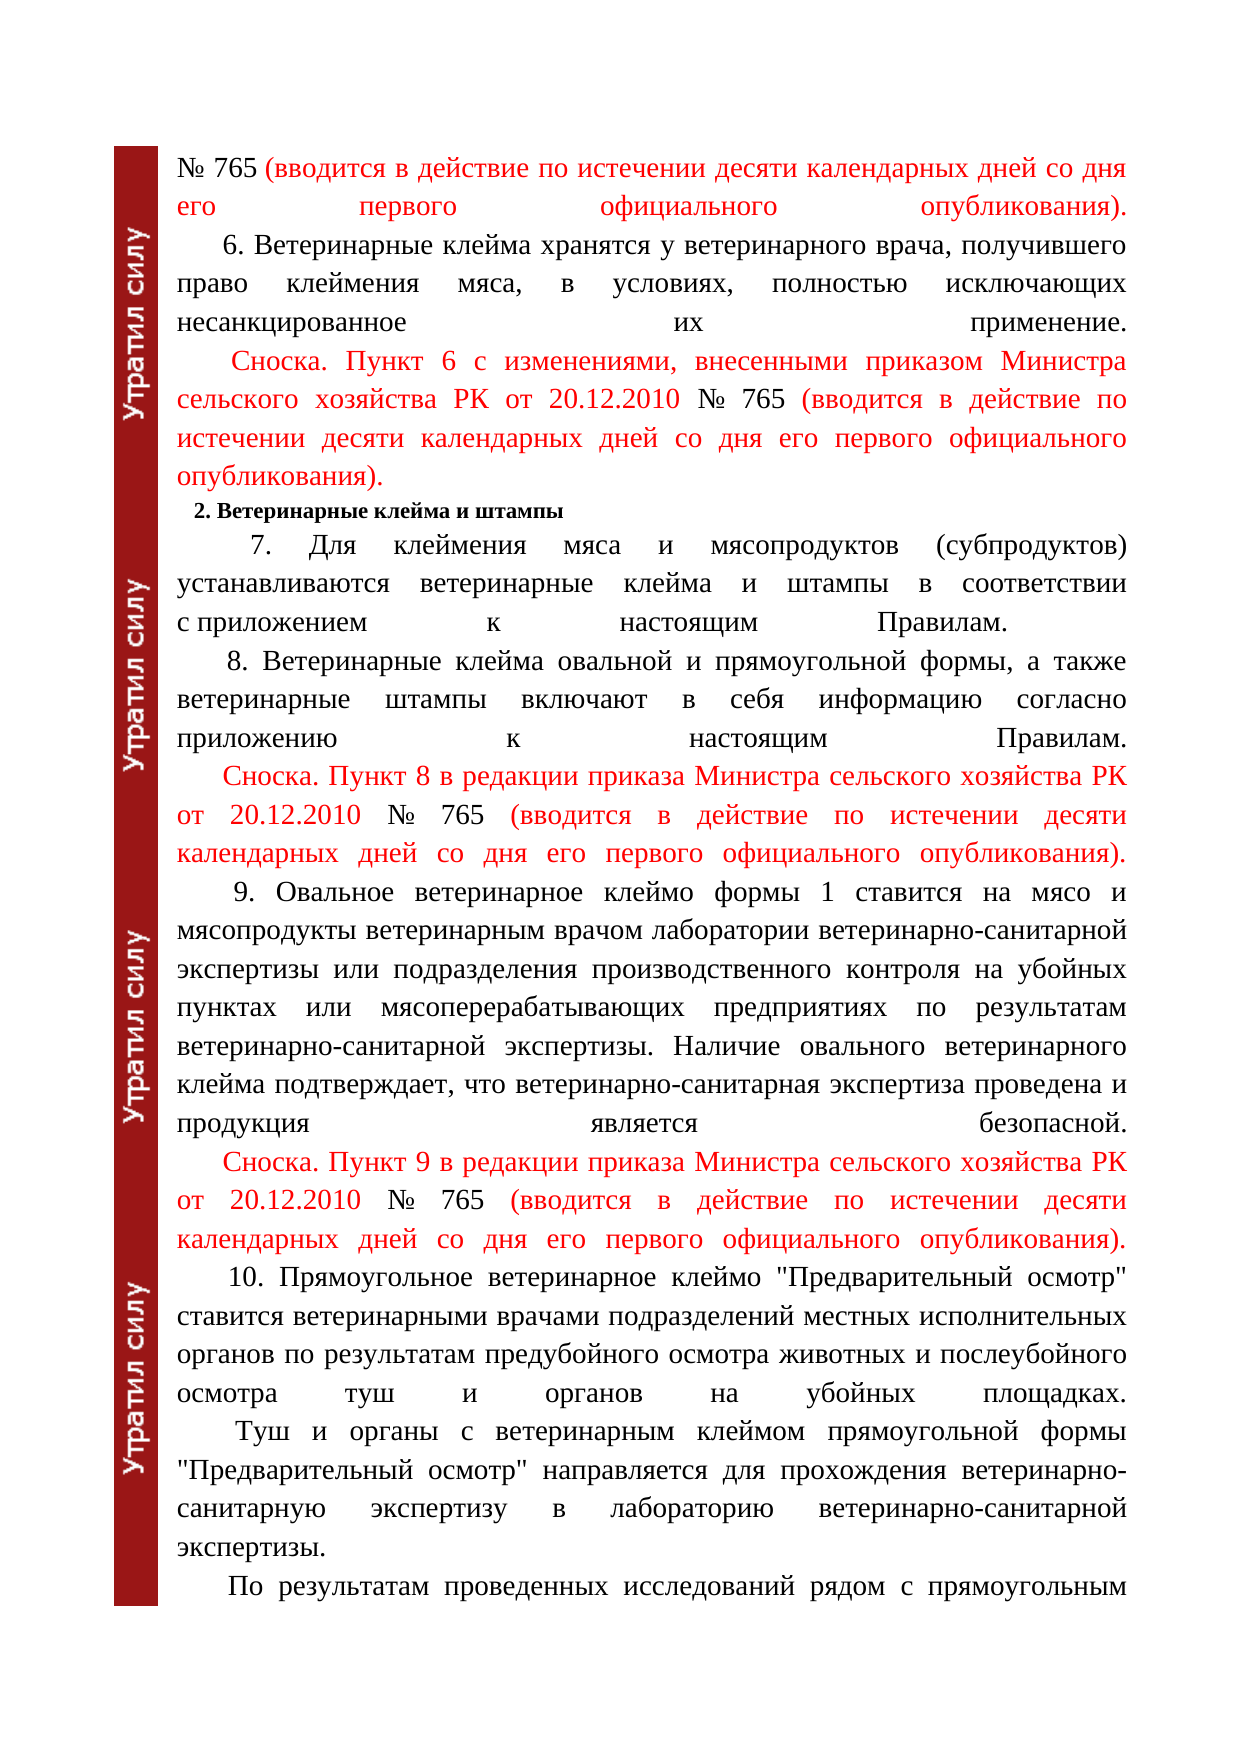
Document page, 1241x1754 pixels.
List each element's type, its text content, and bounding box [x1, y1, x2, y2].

text 2. Ветеринарные клейма и штампы [112, 497, 1128, 523]
picture [114, 146, 158, 150]
picture [114, 1601, 158, 1606]
picture [114, 523, 158, 527]
picture [114, 492, 158, 497]
